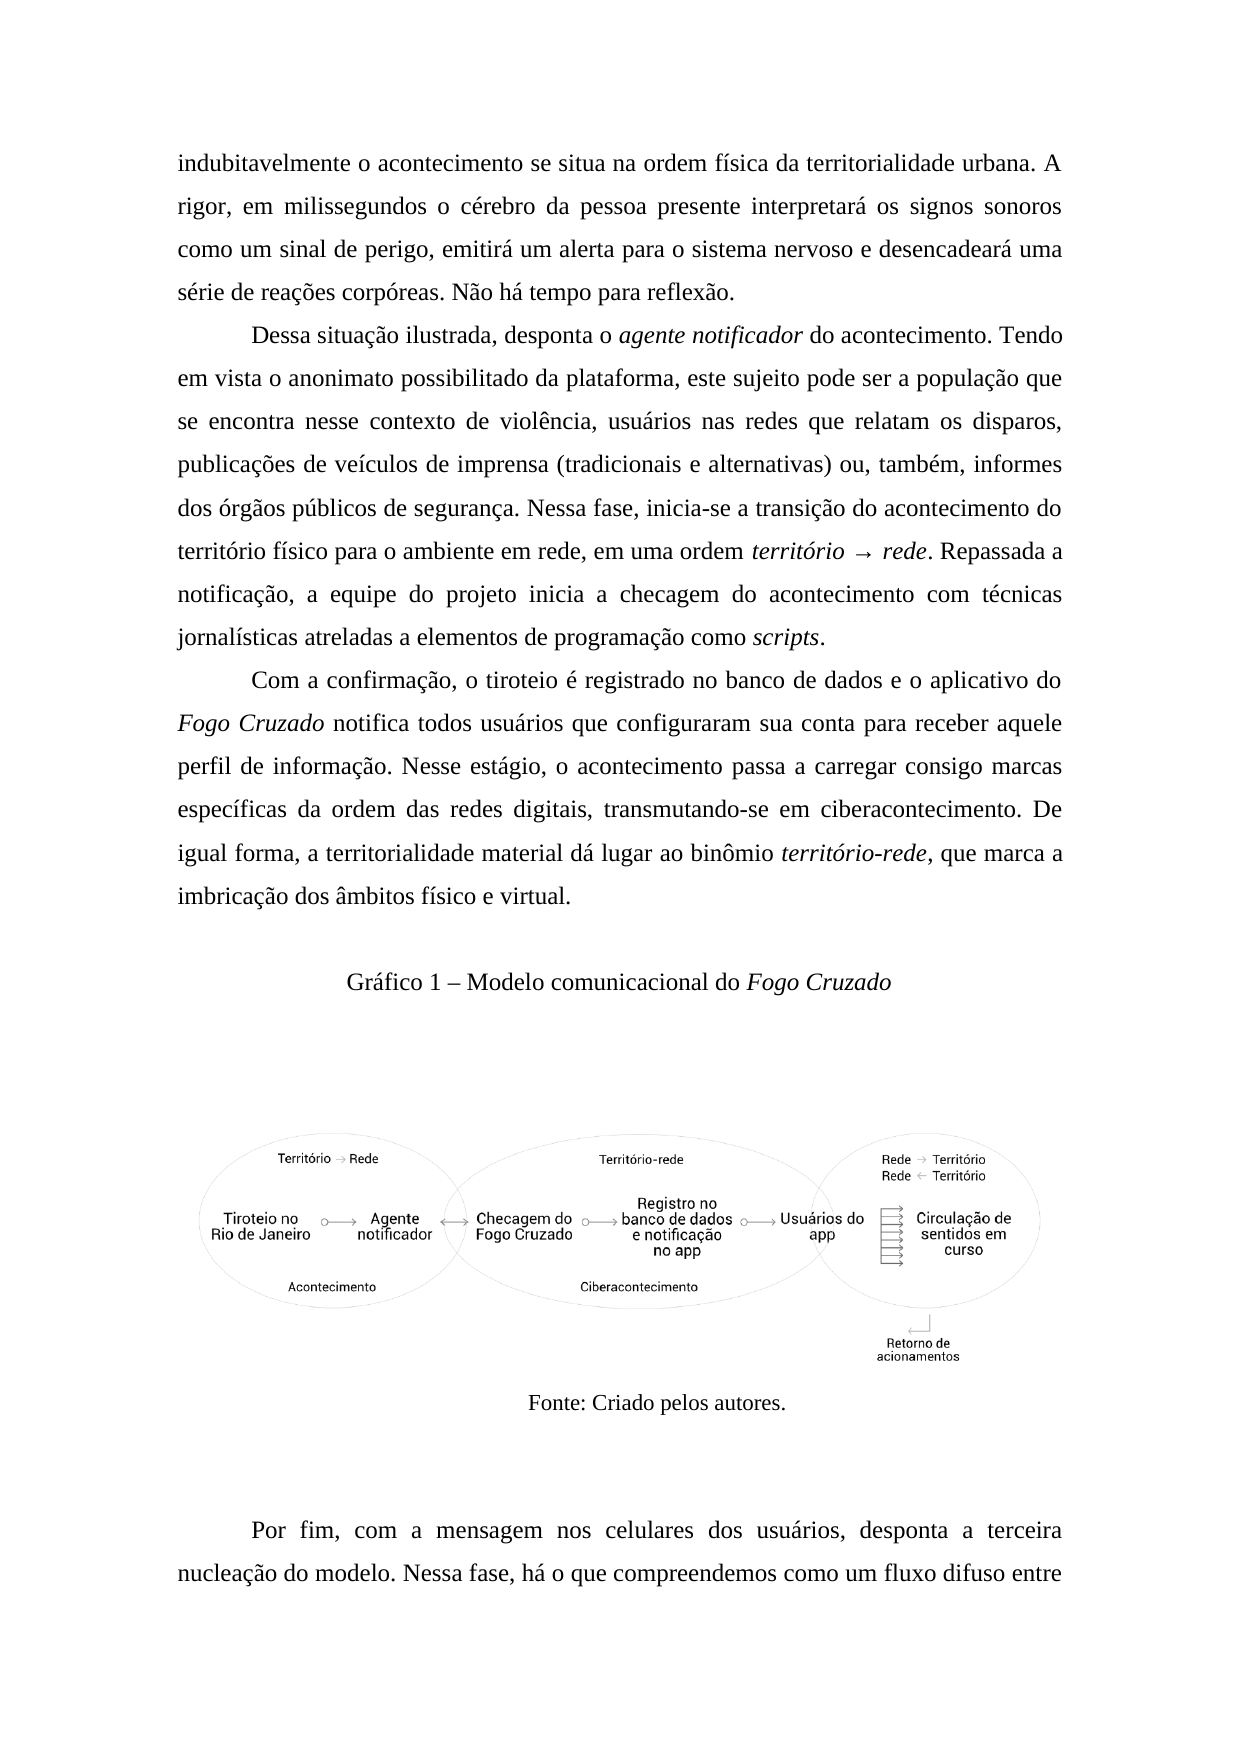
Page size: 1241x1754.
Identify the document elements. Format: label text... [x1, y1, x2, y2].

picture [177, 1096, 1063, 1376]
text Com a confirmação, o tiroteio é registrado no banco de dados e o aplicativo do Fogo Cruzado notifica todos usuários que configuraram sua conta para receber aquele perfil de informação. Nesse estágio, o acontecimento passa a carregar consigo marcas específicas da ordem das redes digitais, transmutando-se em ciberacontecimento. De igual forma, a territorialidade material dá lugar ao binômio território-rede, que marca a imbricação dos âmbitos físico e virtual. [177, 665, 1063, 909]
text Fonte: Criado pelos autores. [177, 1389, 1063, 1416]
text Gráfico 1 – Modelo comunicacional do Fogo Cruzado [177, 967, 1063, 996]
text Dessa situação ilustrada, desponta o agente notificador do acontecimento. Tendo em vista o anonimato possibilitado da plataforma, este sujeito pode ser a população que se encontra nesse contexto de violência, usuários nas redes que relatam os disparos, publicações de veículos de imprensa (tradicionais e alternativas) ou, também, informes dos órgãos públicos de segurança. Nessa fase, inicia-se a transição do acontecimento do território físico para o ambiente em rede, em uma ordem território → rede. Repassada a notificação, a equipe do projeto inicia a checagem do acontecimento com técnicas jornalísticas atreladas a elementos de programação como scripts. [177, 320, 1063, 651]
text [177, 148, 1063, 306]
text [177, 1515, 1063, 1587]
